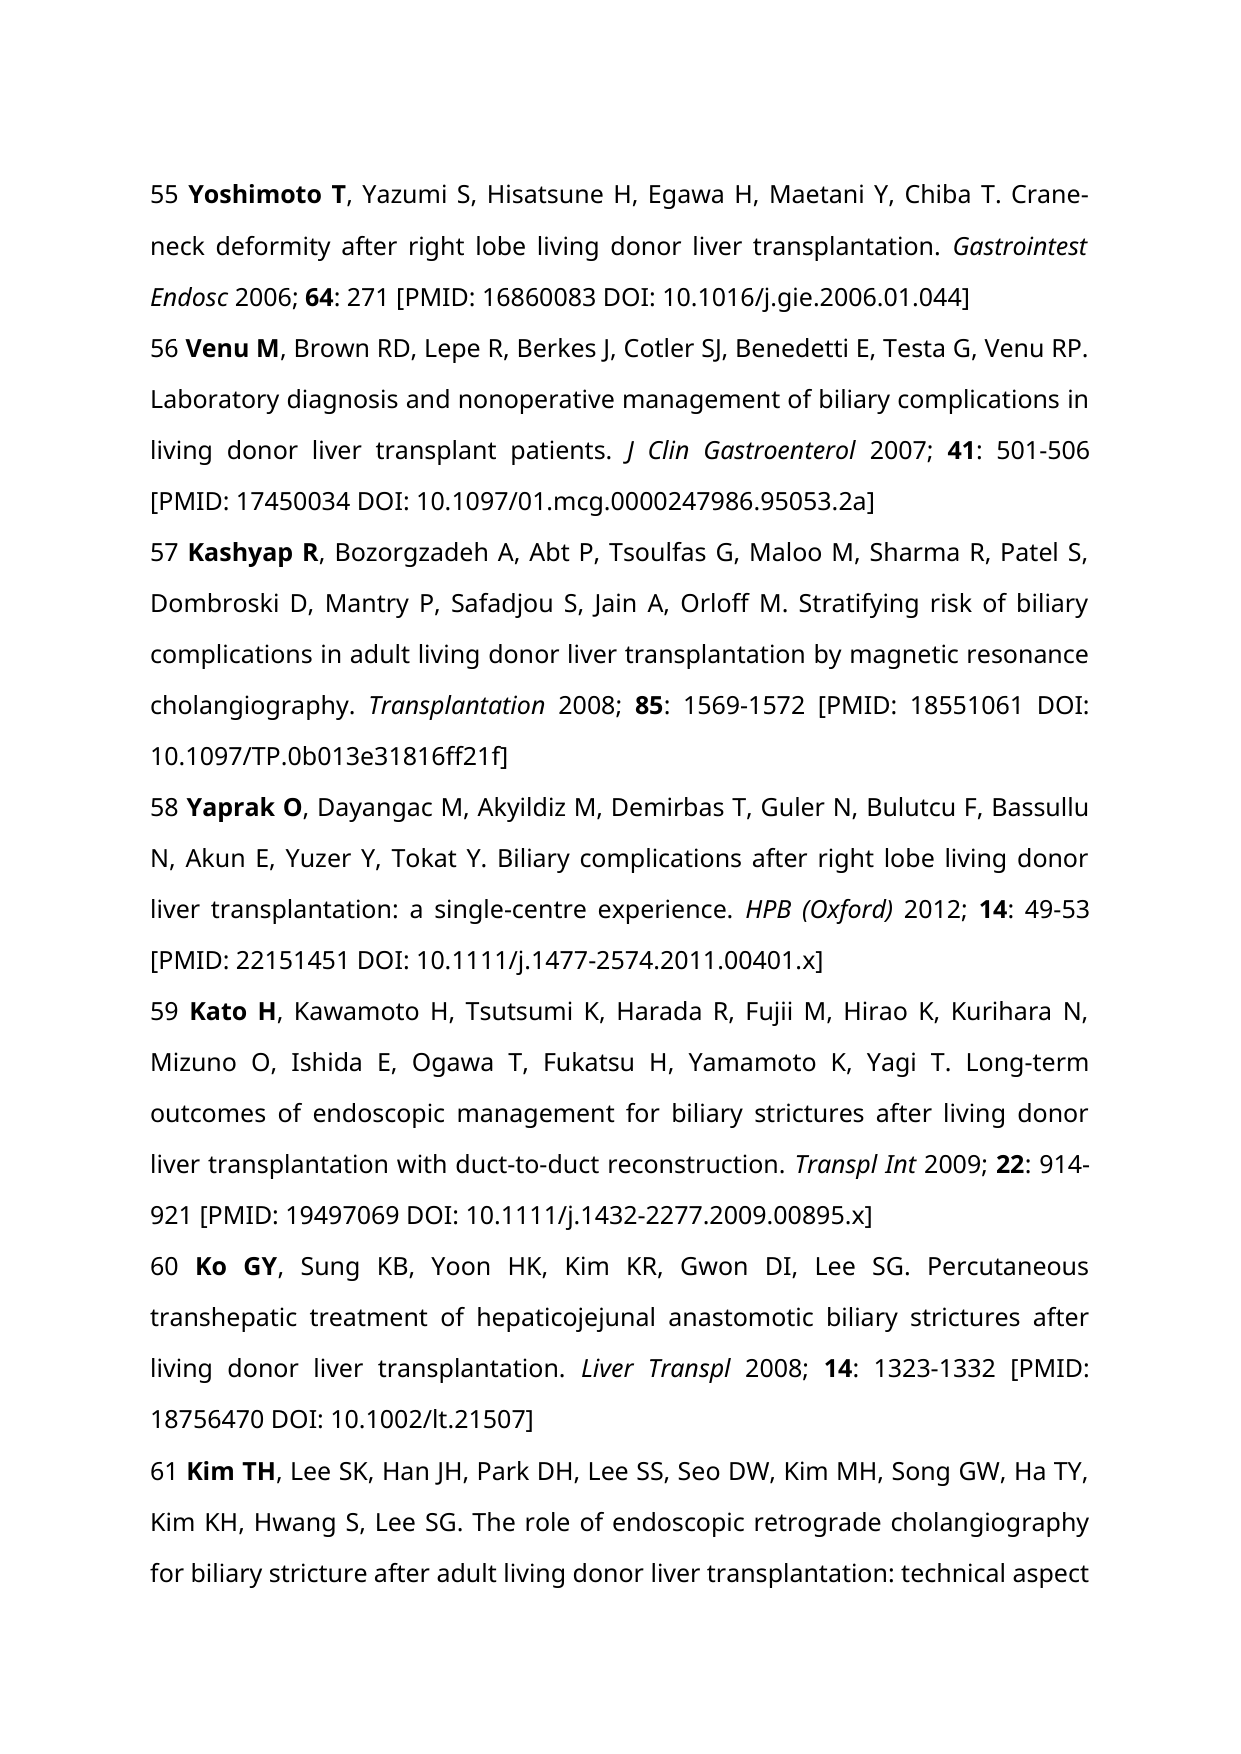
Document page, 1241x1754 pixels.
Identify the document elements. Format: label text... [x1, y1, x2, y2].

text 57 Kashyap R, Bozorgzadeh A, Abt P, Tsoulfas G, Maloo M, Sharma R, Patel S, Dombroski D, Mantry P, Safadjou S, Jain A, Orloff M. Stratifying risk of biliary complications in adult living donor liver transplantation by magnetic resonance cholangiography. Transplantation 2008; 85: 1569-1572 [PMID: 18551061 DOI: 10.1097/TP.0b013e31816ff21f] [150, 534, 1090, 773]
text 56 Venu M, Brown RD, Lepe R, Berkes J, Cotler SJ, Benedetti E, Testa G, Venu RP. Laboratory diagnosis and nonoperative management of biliary complications in living donor liver transplant patients. J Clin Gastroenterol 2007; 41: 501-506 [PMID: 17450034 DOI: 10.1097/01.mcg.0000247986.95053.2a] [150, 330, 1090, 517]
text 60 Ko GY, Sung KB, Yoon HK, Kim KR, Gwon DI, Lee SG. Percutaneous transhepatic treatment of hepaticojejunal anastomotic biliary strictures after living donor liver transplantation. Liver Transpl 2008; 14: 1323-1332 [PMID: 18756470 DOI: 10.1002/lt.21507] [150, 1249, 1090, 1436]
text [150, 1453, 1090, 1589]
text 55 Yoshimoto T, Yazumi S, Hisatsune H, Egawa H, Maetani Y, Chiba T. Crane-neck deformity after right lobe living donor liver transplantation. Gastrointest Endosc 2006; 64: 271 [PMID: 16860083 DOI: 10.1016/j.gie.2006.01.044] [150, 177, 1090, 313]
text 58 Yaprak O, Dayangac M, Akyildiz M, Demirbas T, Guler N, Bulutcu F, Bassullu N, Akun E, Yuzer Y, Tokat Y. Biliary complications after right lobe living donor liver transplantation: a single-centre experience. HPB (Oxford) 2012; 14: 49-53 [PMID: 22151451 DOI: 10.1111/j.1477-2574.2011.00401.x] [150, 790, 1090, 977]
text 59 Kato H, Kawamoto H, Tsutsumi K, Harada R, Fujii M, Hirao K, Kurihara N, Mizuno O, Ishida E, Ogawa T, Fukatsu H, Yamamoto K, Yagi T. Long-term outcomes of endoscopic management for biliary strictures after living donor liver transplantation with duct-to-duct reconstruction. Transpl Int 2009; 22: 914-921 [PMID: 19497069 DOI: 10.1111/j.1432-2277.2009.00895.x] [150, 994, 1090, 1232]
